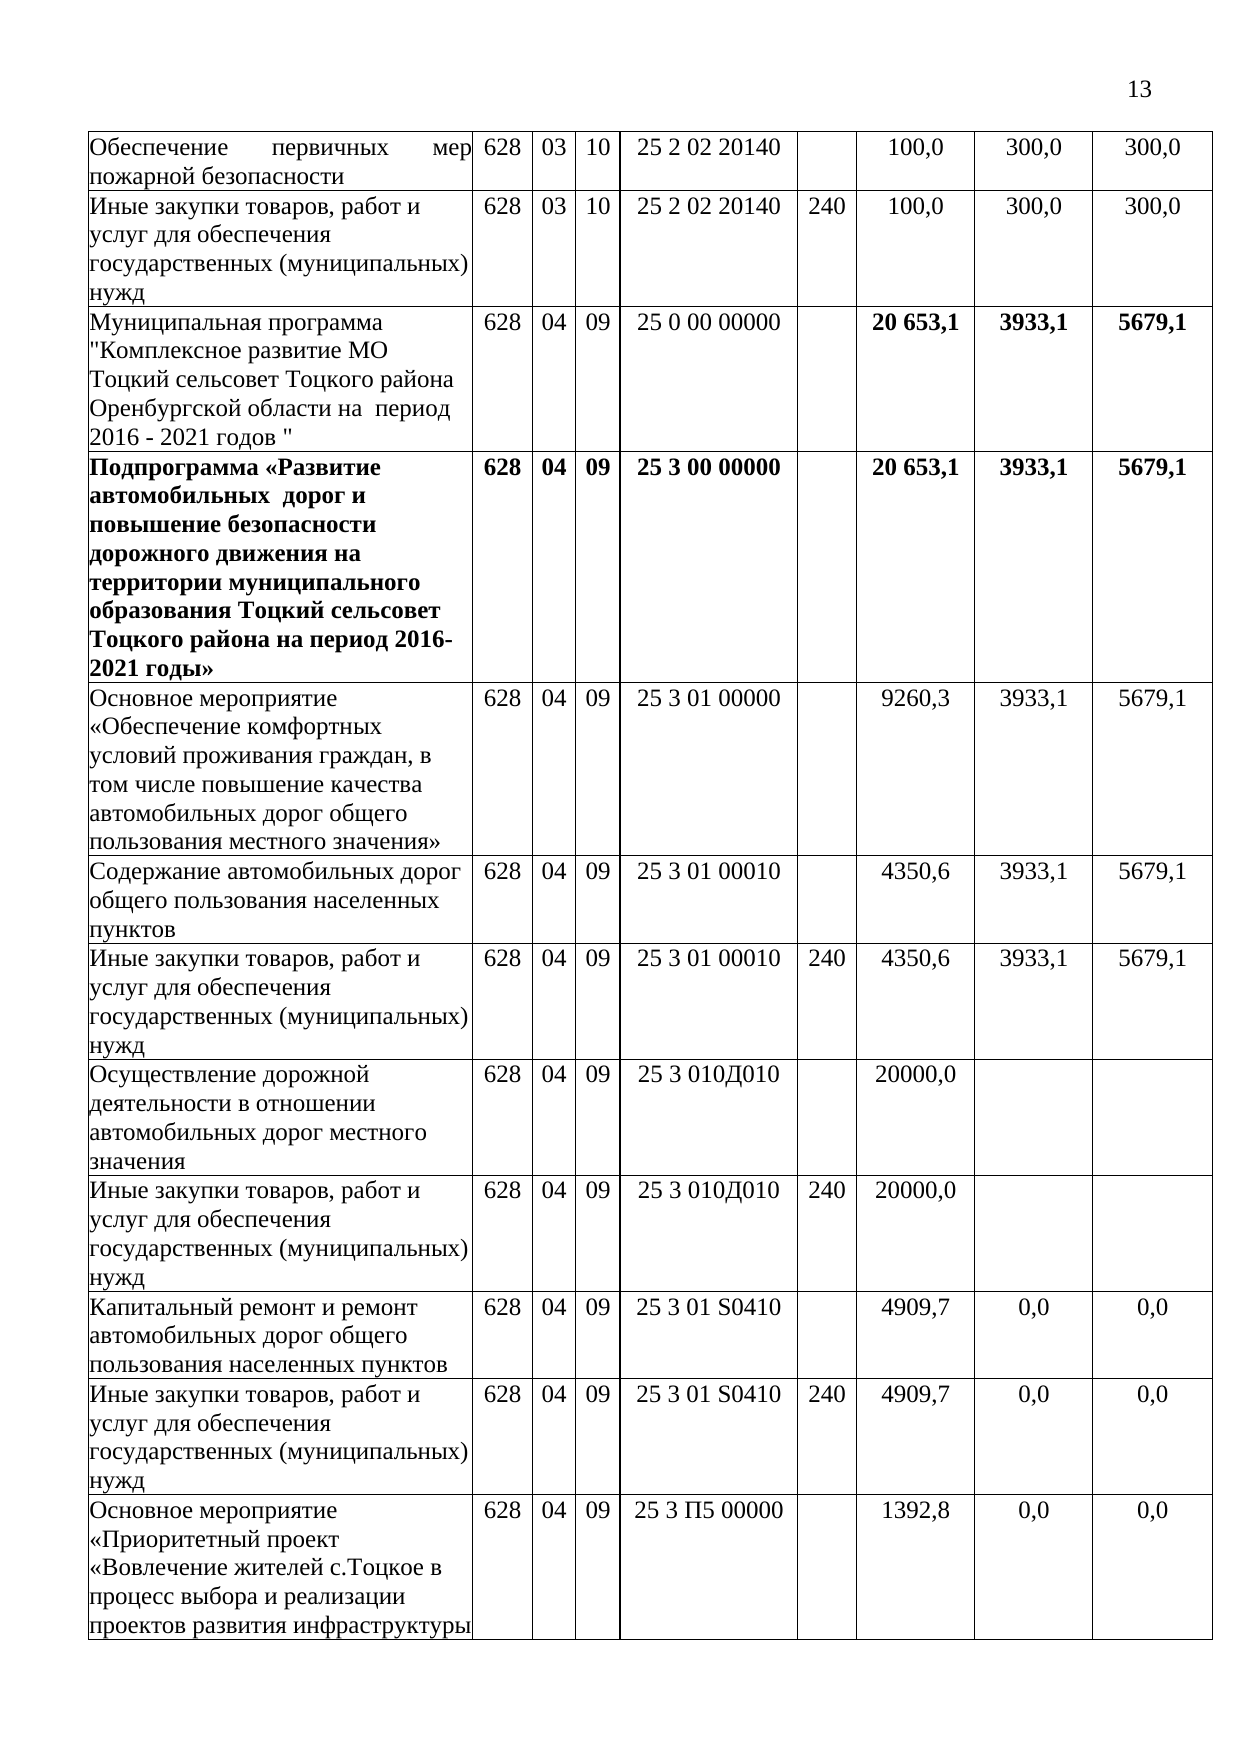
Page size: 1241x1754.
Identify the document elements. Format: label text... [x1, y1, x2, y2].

table_cell 03 [533, 132, 575, 190]
table_cell 240 [798, 1176, 856, 1291]
table_cell 300,0 [975, 191, 1092, 306]
table_cell 09 [576, 944, 619, 1058]
table_cell 09 [576, 452, 619, 682]
table_cell Содержание автомобильных дорог общего пользования населенных пунктов [89, 856, 472, 942]
table_cell 04 [533, 1379, 575, 1494]
table_cell 04 [533, 1292, 575, 1378]
table_cell 3933,1 [975, 452, 1092, 682]
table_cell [89, 1495, 472, 1639]
table_cell 240 [798, 191, 856, 306]
table_cell 10 [576, 191, 619, 306]
table_cell 09 [576, 1292, 619, 1378]
table_cell 25 3 П5 00000 [621, 1495, 797, 1639]
table_cell 628 [473, 1060, 532, 1174]
table_cell 25 2 02 20140 [621, 191, 797, 306]
table_cell 25 3 010Д010 [621, 1176, 797, 1291]
table_cell Иные закупки товаров, работ и услуг для обеспечения государственных (муниципальных) нужд [89, 1379, 472, 1494]
table_cell 20 653,1 [857, 307, 974, 451]
table_cell 4350,6 [857, 856, 974, 942]
table_cell [975, 1176, 1092, 1291]
table_cell 0,0 [1093, 1292, 1212, 1378]
table_cell 4350,6 [857, 944, 974, 1058]
table_cell 25 0 00 00000 [621, 307, 797, 451]
table_cell 0,0 [975, 1292, 1092, 1378]
table_cell 0,0 [975, 1379, 1092, 1494]
table_cell 628 [473, 1176, 532, 1291]
table_cell [798, 1060, 856, 1174]
table_cell 628 [473, 191, 532, 306]
table_cell 300,0 [975, 132, 1092, 190]
table_cell 100,0 [857, 191, 974, 306]
table_cell Осуществление дорожной деятельности в отношении автомобильных дорог местного значения [89, 1060, 472, 1174]
table_cell 04 [533, 452, 575, 682]
table_cell 04 [533, 1060, 575, 1174]
table_cell [975, 1060, 1092, 1174]
table_cell 3933,1 [975, 944, 1092, 1058]
table_cell 3933,1 [975, 683, 1092, 855]
table_cell 04 [533, 856, 575, 942]
table_cell Иные закупки товаров, работ и услуг для обеспечения государственных (муниципальных) нужд [89, 944, 472, 1058]
table_cell Капитальный ремонт и ремонт автомобильных дорог общего пользования населенных пунктов [89, 1292, 472, 1378]
table_cell 25 3 01 S0410 [621, 1379, 797, 1494]
table_cell 0,0 [1093, 1495, 1212, 1639]
table_cell 628 [473, 683, 532, 855]
table_cell 04 [533, 1176, 575, 1291]
table_cell 25 3 01 00010 [621, 944, 797, 1058]
table_cell 9260,3 [857, 683, 974, 855]
table_cell Подпрограмма «Развитие автомобильных дорог и повышение безопасности дорожного движения на территории муниципального образования Тоцкий сельсовет Тоцкого района на период 2016-2021 годы» [89, 452, 472, 682]
table_cell 20000,0 [857, 1176, 974, 1291]
table_cell 628 [473, 452, 532, 682]
table_cell 1392,8 [857, 1495, 974, 1639]
table_cell 03 [533, 191, 575, 306]
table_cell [89, 191, 472, 306]
table_cell 100,0 [857, 132, 974, 190]
table_cell 25 3 01 S0410 [621, 1292, 797, 1378]
table_cell 09 [576, 307, 619, 451]
table_cell 4909,7 [857, 1379, 974, 1494]
table_cell 628 [473, 1292, 532, 1378]
table_cell [798, 856, 856, 942]
table_cell 628 [473, 1495, 532, 1639]
table_cell [1093, 1060, 1212, 1174]
table_cell [798, 452, 856, 682]
table_cell 25 2 02 20140 [621, 132, 797, 190]
table_cell 240 [798, 944, 856, 1058]
table_cell 25 3 01 00000 [621, 683, 797, 855]
table_cell [1093, 1176, 1212, 1291]
table_cell 04 [533, 307, 575, 451]
table_cell 5679,1 [1093, 683, 1212, 855]
table_cell 628 [473, 856, 532, 942]
table_cell 25 3 01 00010 [621, 856, 797, 942]
table_cell 5679,1 [1093, 856, 1212, 942]
table_cell 20000,0 [857, 1060, 974, 1174]
table_cell 09 [576, 1379, 619, 1494]
table_cell 09 [576, 683, 619, 855]
table_cell 09 [576, 1495, 619, 1639]
table_cell 25 3 00 00000 [621, 452, 797, 682]
table_cell Основное мероприятие «Обеспечение комфортных условий проживания граждан, в том числе повышение качества автомобильных дорог общего пользования местного значения» [89, 683, 472, 855]
table_cell Иные закупки товаров, работ и услуг для обеспечения государственных (муниципальных) нужд [89, 1176, 472, 1291]
table_cell 20 653,1 [857, 452, 974, 682]
table_cell 04 [533, 1495, 575, 1639]
table_cell 04 [533, 683, 575, 855]
table_cell 5679,1 [1093, 452, 1212, 682]
table_cell 04 [533, 944, 575, 1058]
table_cell 240 [798, 1379, 856, 1494]
table_cell 300,0 [1093, 191, 1212, 306]
table_cell 300,0 [1093, 132, 1212, 190]
table_cell 628 [473, 132, 532, 190]
table_cell 628 [473, 1379, 532, 1494]
table_cell [798, 307, 856, 451]
table_cell Обеспечение первичных мер пожарной безопасности [89, 132, 472, 190]
table_cell 0,0 [1093, 1379, 1212, 1494]
table_cell [798, 1292, 856, 1378]
table_cell 5679,1 [1093, 307, 1212, 451]
table_cell [798, 1495, 856, 1639]
table_cell 4909,7 [857, 1292, 974, 1378]
table_cell 5679,1 [1093, 944, 1212, 1058]
table_cell 3933,1 [975, 856, 1092, 942]
table_cell 09 [576, 1060, 619, 1174]
table_cell 10 [576, 132, 619, 190]
table_cell 0,0 [975, 1495, 1092, 1639]
table_cell 09 [576, 856, 619, 942]
table_cell 09 [576, 1176, 619, 1291]
table_cell 25 3 010Д010 [621, 1060, 797, 1174]
table_cell 628 [473, 307, 532, 451]
table_cell 3933,1 [975, 307, 1092, 451]
table_cell Муниципальная программа "Комплексное развитие МО Тоцкий сельсовет Тоцкого района Оренбургской области на период 2016 - 2021 годов " [89, 307, 472, 451]
table_cell 628 [473, 944, 532, 1058]
table_cell [798, 683, 856, 855]
table_cell [798, 132, 856, 190]
